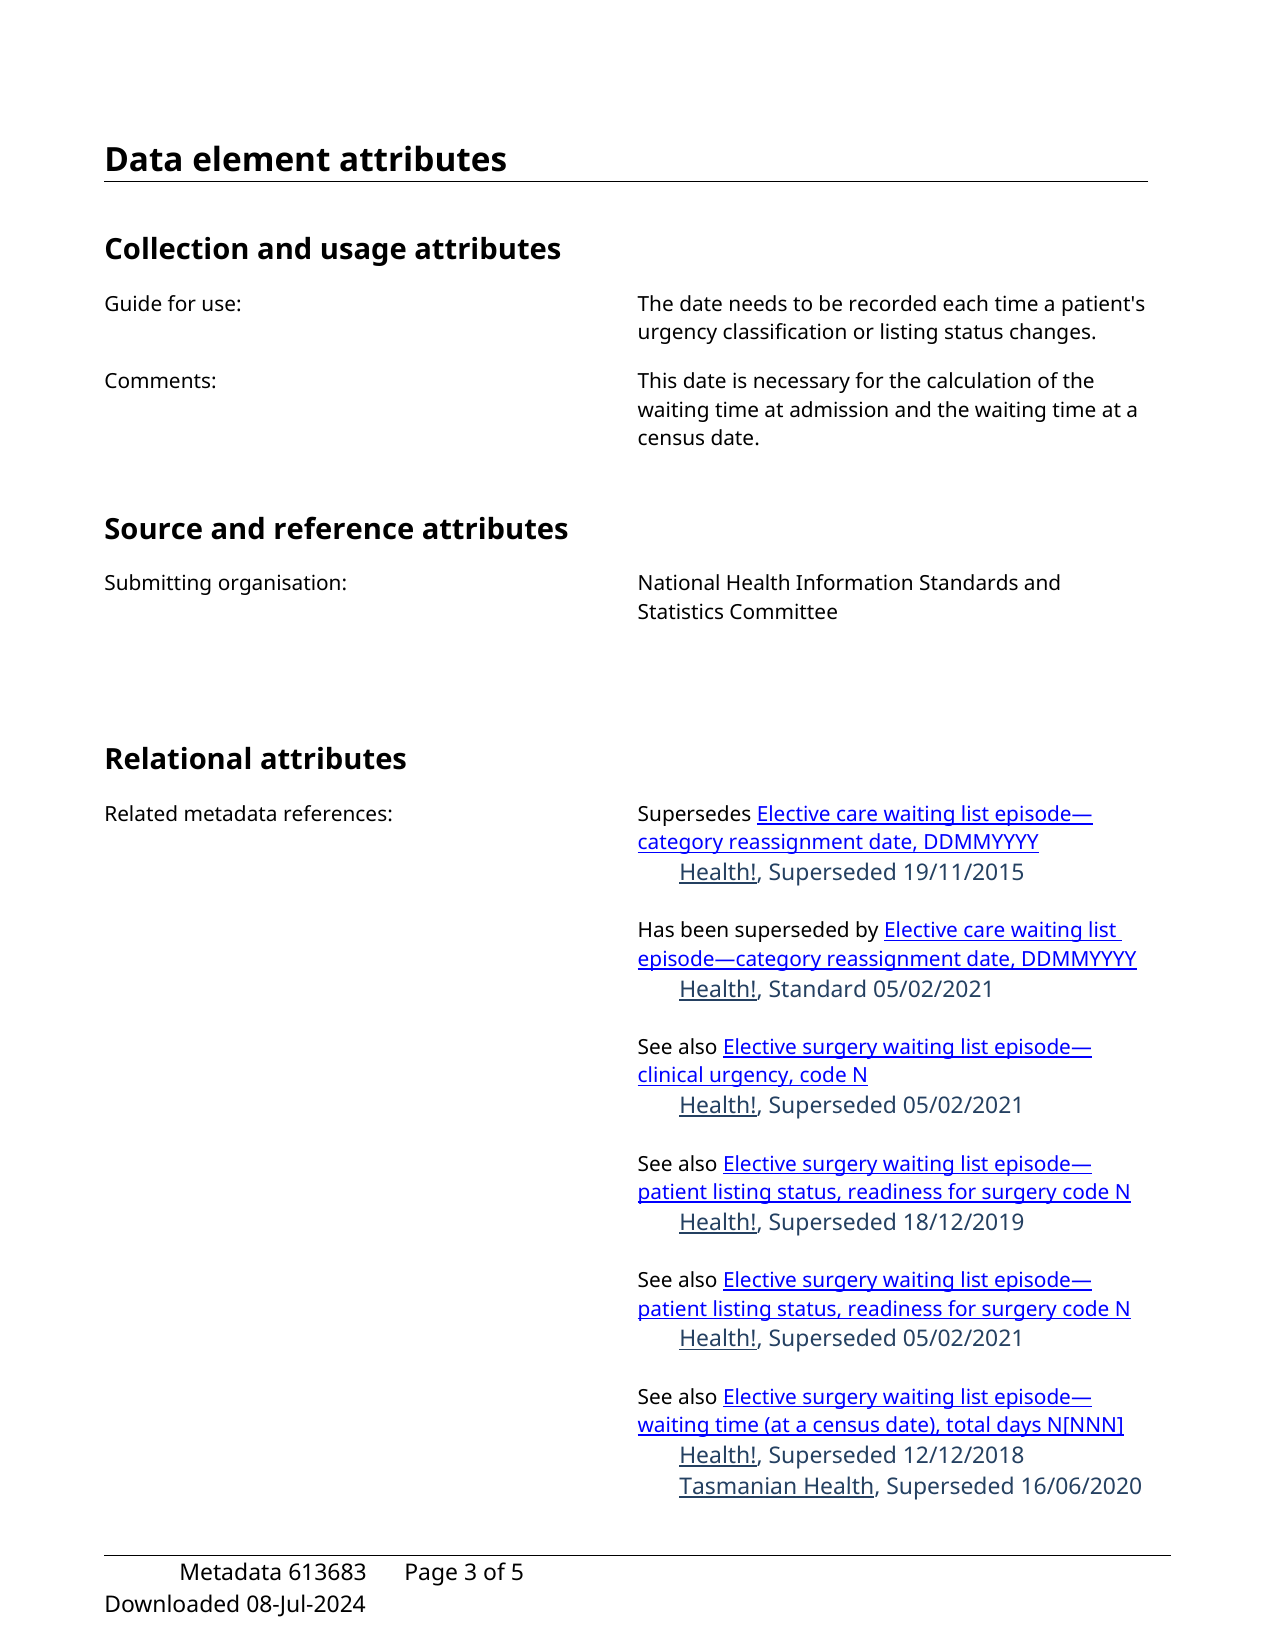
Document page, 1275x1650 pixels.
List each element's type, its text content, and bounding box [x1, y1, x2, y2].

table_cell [93, 789, 626, 1512]
table_cell The date needs to be recorded each time a patient's urgency classification or listing status changes. [626, 278, 1159, 356]
table_cell Collection and usage attributes [93, 183, 1159, 278]
table_cell Comments: [93, 356, 626, 462]
table_cell Source and reference attributes [93, 462, 1159, 558]
table_cell National Health Information Standards and Statistics Committee [626, 558, 1159, 693]
table_cell Relational attributes [93, 693, 1159, 789]
table_cell Submitting organisation: [93, 558, 626, 693]
table_cell This date is necessary for the calculation of the waiting time at admission and the waiting time at a census date. [626, 356, 1159, 462]
table_cell Guide for use: [93, 278, 626, 356]
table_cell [626, 789, 1159, 1512]
table_header Data element attributes [93, 110, 1159, 182]
